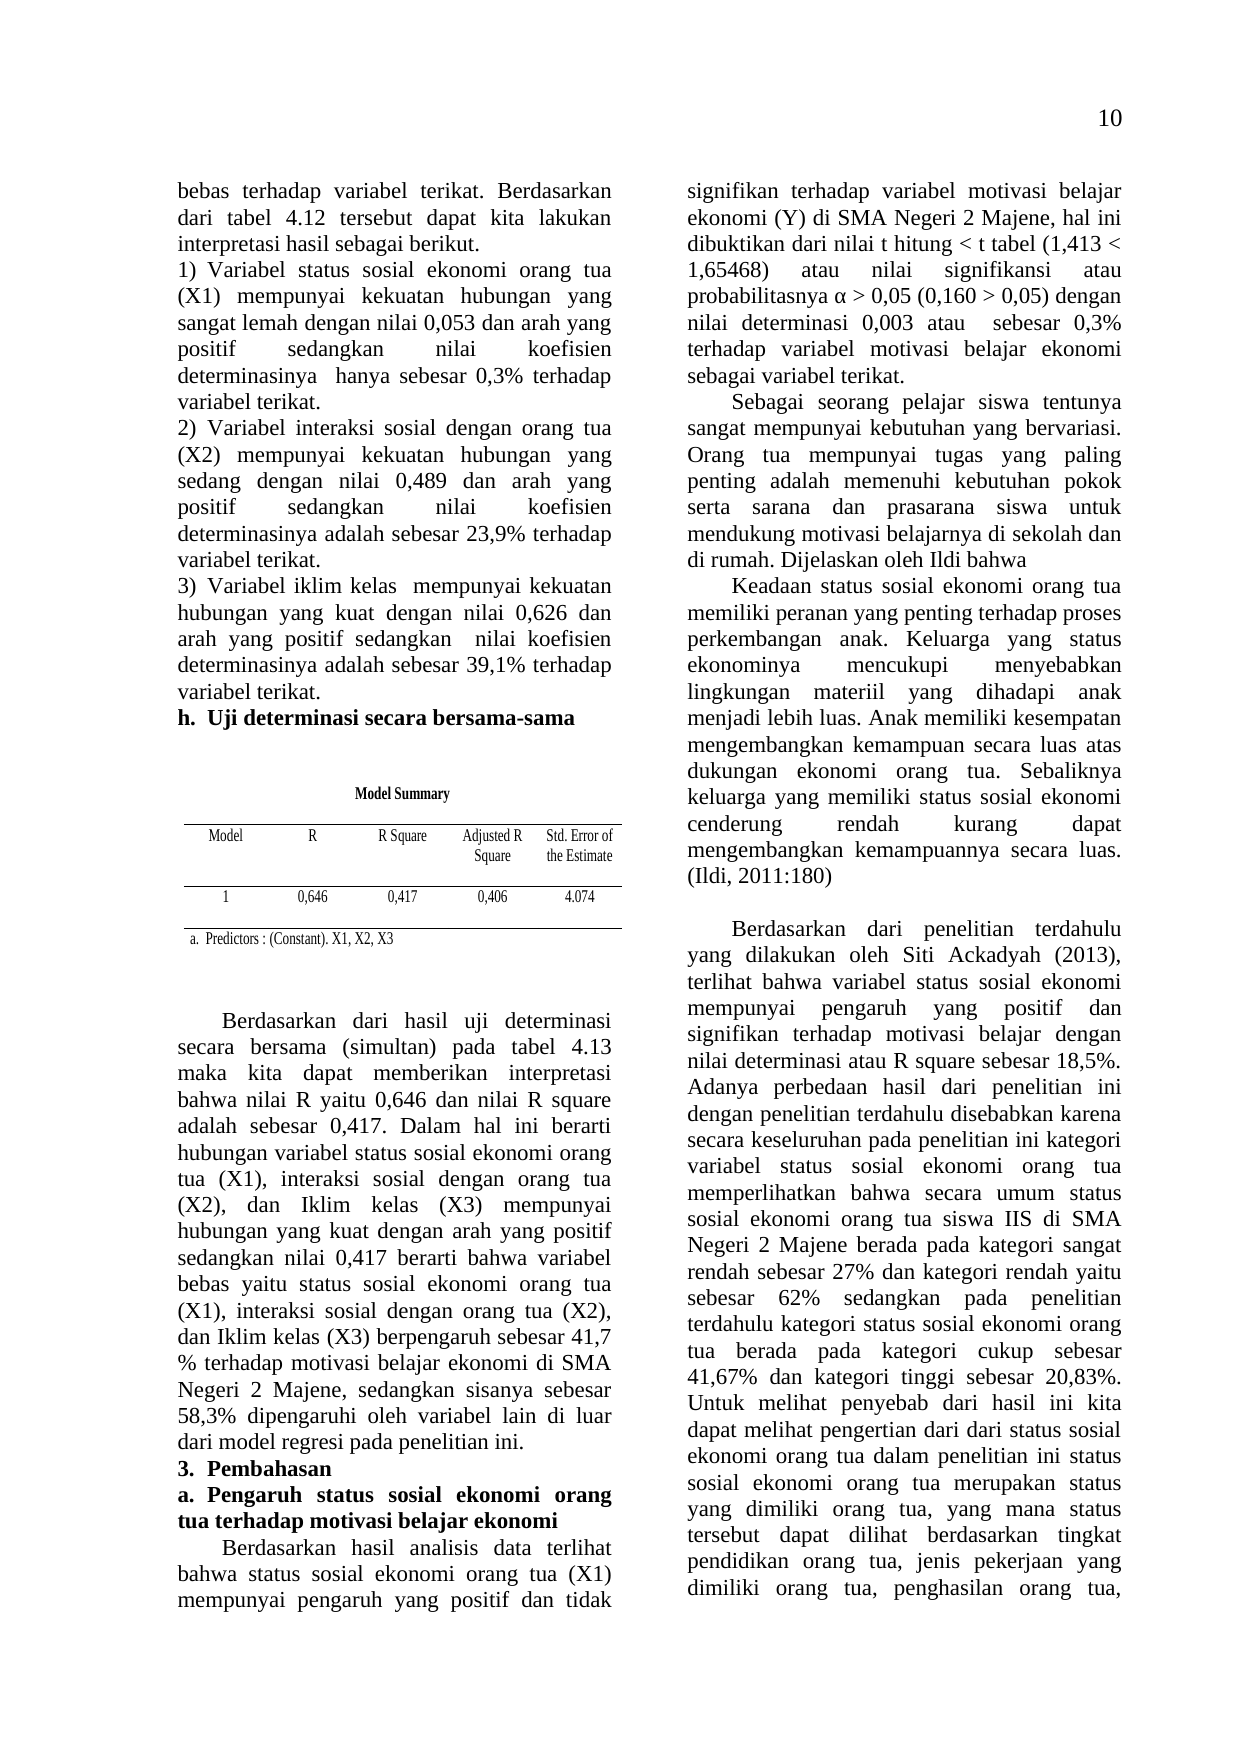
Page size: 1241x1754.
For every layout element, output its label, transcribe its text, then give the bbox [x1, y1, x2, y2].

list Uji determinasi secara bersama-sama [177, 704, 612, 731]
list Sebagai seorang pelajar siswa tentunya sangat mempunyai kebutuhan yang bervariasi. Orang tua mempunyai tugas yang paling penting adalah memenuhi kebutuhan pokok serta sarana dan prasarana siswa untuk mendukung motivasi belajarnya di sekolah dan di rumah. Dijelaskan oleh Ildi bahwa [687, 388, 1122, 572]
list Berdasarkan hasil analisis data terlihat bahwa status sosial ekonomi orang tua (X1) mempunyai pengaruh yang positif dan tidak signifikan terhadap variabel motivasi belajar ekonomi (Y) di SMA Negeri 2 Majene, hal ini dibuktikan dari nilai t hitung < t tabel (1,413 < 1,65468) atau nilai signifikansi atau probabilitasnya α > 0,05 (0,160 > 0,05) dengan nilai determinasi 0,003 atau sebesar 0,3% terhadap variabel motivasi belajar ekonomi sebagai variabel terikat. [177, 1534, 612, 1613]
list Keadaan status sosial ekonomi orang tua memiliki peranan yang penting terhadap proses perkembangan anak. Keluarga yang status ekonominya mencukupi menyebabkan lingkungan materiil yang dihadapi anak menjadi lebih luas. Anak memiliki kesempatan mengembangkan kemampuan secara luas atas dukungan ekonomi orang tua. Sebaliknya keluarga yang memiliki status sosial ekonomi cenderung rendah kurang dapat mengembangkan kemampuannya secara luas. (Ildi, 2011:180) [687, 572, 1122, 889]
list Pengaruh status sosial ekonomi orang tua terhadap motivasi belajar ekonomi [177, 1481, 612, 1534]
list Berdasarkan hasil analisis data terlihat bahwa status sosial ekonomi orang tua (X1) mempunyai pengaruh yang positif dan tidak signifikan terhadap variabel motivasi belajar ekonomi (Y) di SMA Negeri 2 Majene, hal ini dibuktikan dari nilai t hitung < t tabel (1,413 < 1,65468) atau nilai signifikansi atau probabilitasnya α > 0,05 (0,160 > 0,05) dengan nilai determinasi 0,003 atau sebesar 0,3% terhadap variabel motivasi belajar ekonomi sebagai variabel terikat. [687, 177, 1122, 388]
list 2) Variabel interaksi sosial dengan orang tua (X2) mempunyai kekuatan hubungan yang sedang dengan nilai 0,489 dan arah yang positif sedangkan nilai koefisien determinasinya adalah sebesar 23,9% terhadap variabel terikat. [177, 414, 612, 572]
text Berdasarkan dari hasil uji determinasi secara bersama (simultan) pada tabel 4.13 maka kita dapat memberikan interpretasi bahwa nilai R yaitu 0,646 dan nilai R square adalah sebesar 0,417. Dalam hal ini berarti hubungan variabel status sosial ekonomi orang tua (X1), interaksi sosial dengan orang tua (X2), dan Iklim kelas (X3) mempunyai hubungan yang kuat dengan arah yang positif sedangkan nilai 0,417 berarti bahwa variabel bebas yaitu status sosial ekonomi orang tua (X1), interaksi sosial dengan orang tua (X2), dan Iklim kelas (X3) berpengaruh sebesar 41,7 % terhadap motivasi belajar ekonomi di SMA Negeri 2 Majene, sedangkan sisanya sebesar 58,3% dipengaruhi oleh variabel lain di luar dari model regresi pada penelitian ini. [177, 1007, 612, 1455]
list 1) Variabel status sosial ekonomi orang tua (X1) mempunyai kekuatan hubungan yang sangat lemah dengan nilai 0,053 dan arah yang positif sedangkan nilai koefisien determinasinya hanya sebesar 0,3% terhadap variabel terikat. [177, 256, 612, 414]
list Pembahasan [177, 1455, 612, 1481]
list 3) Variabel iklim kelas mempunyai kekuatan hubungan yang kuat dengan nilai 0,626 dan arah yang positif sedangkan nilai koefisien determinasinya adalah sebesar 39,1% terhadap variabel terikat. [177, 572, 612, 704]
